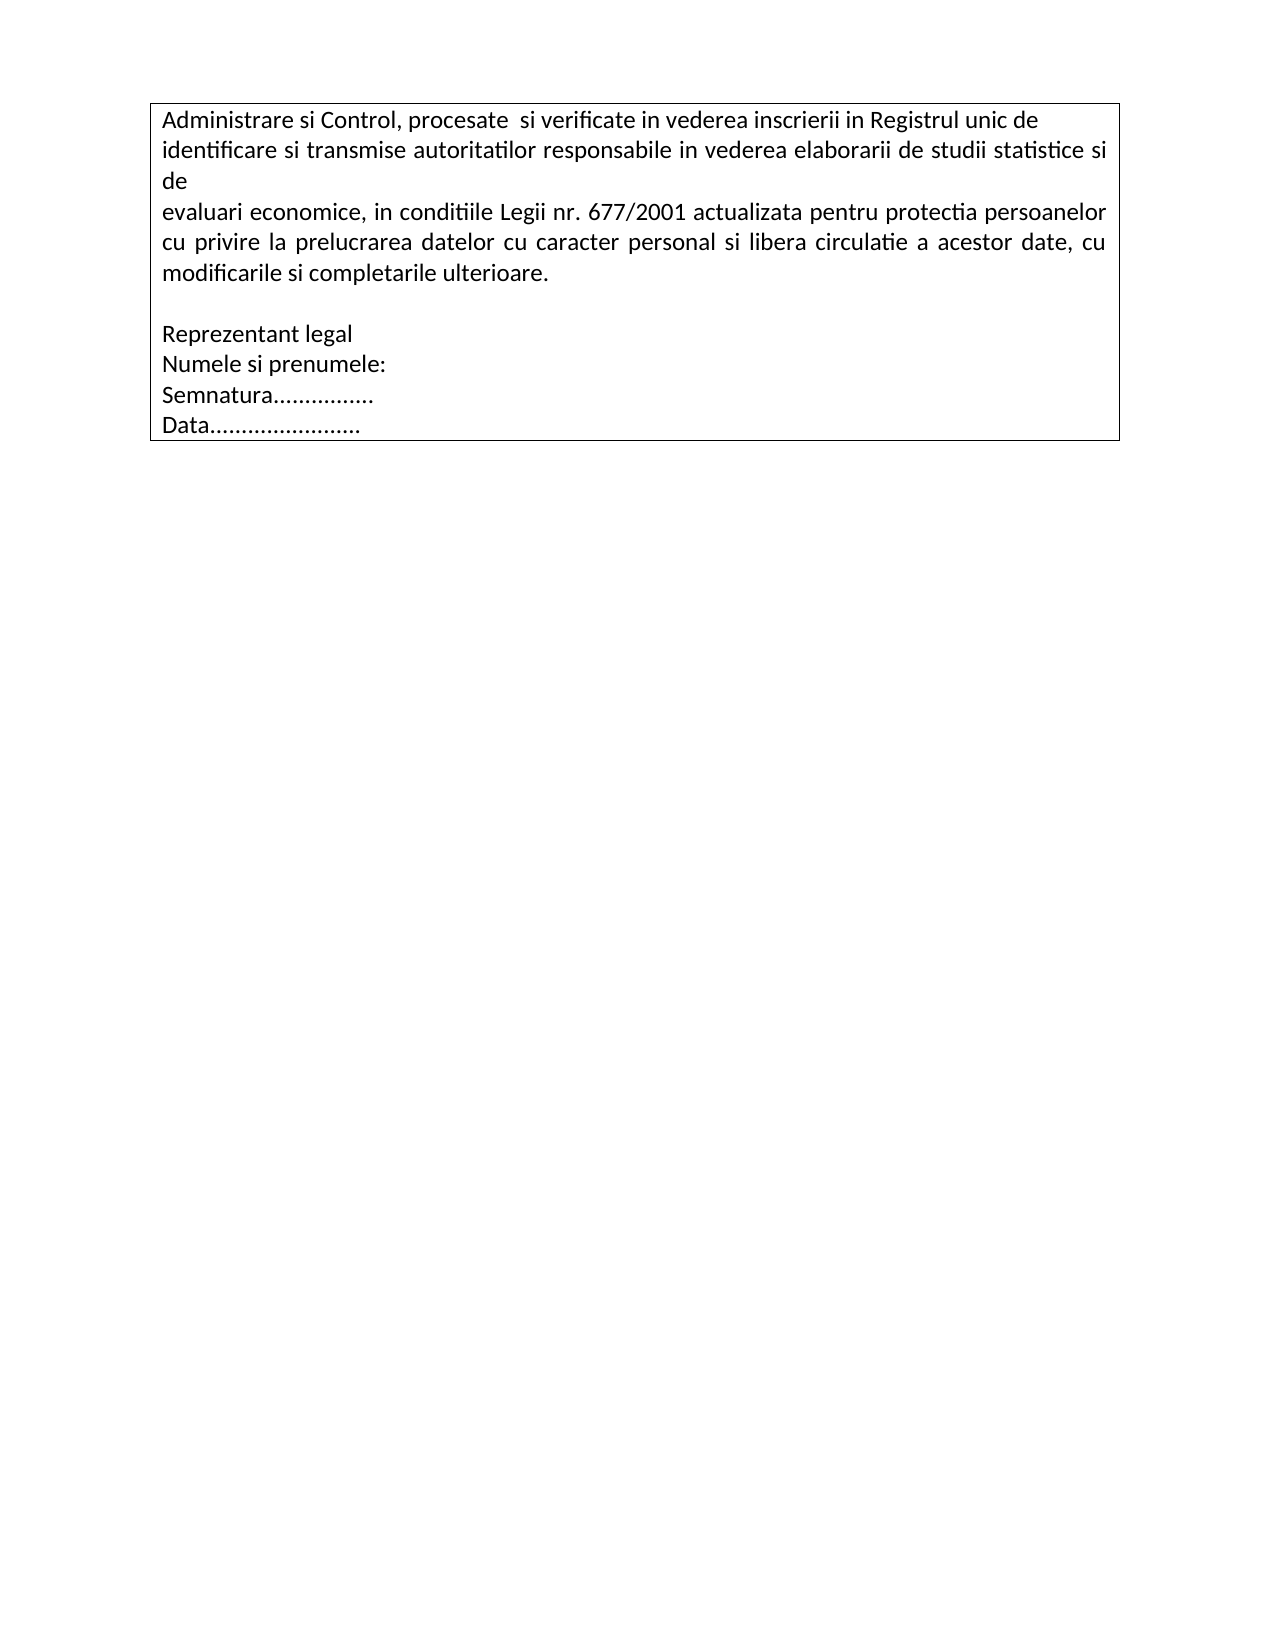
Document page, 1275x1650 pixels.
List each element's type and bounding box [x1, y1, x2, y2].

table_header [151, 104, 1119, 440]
